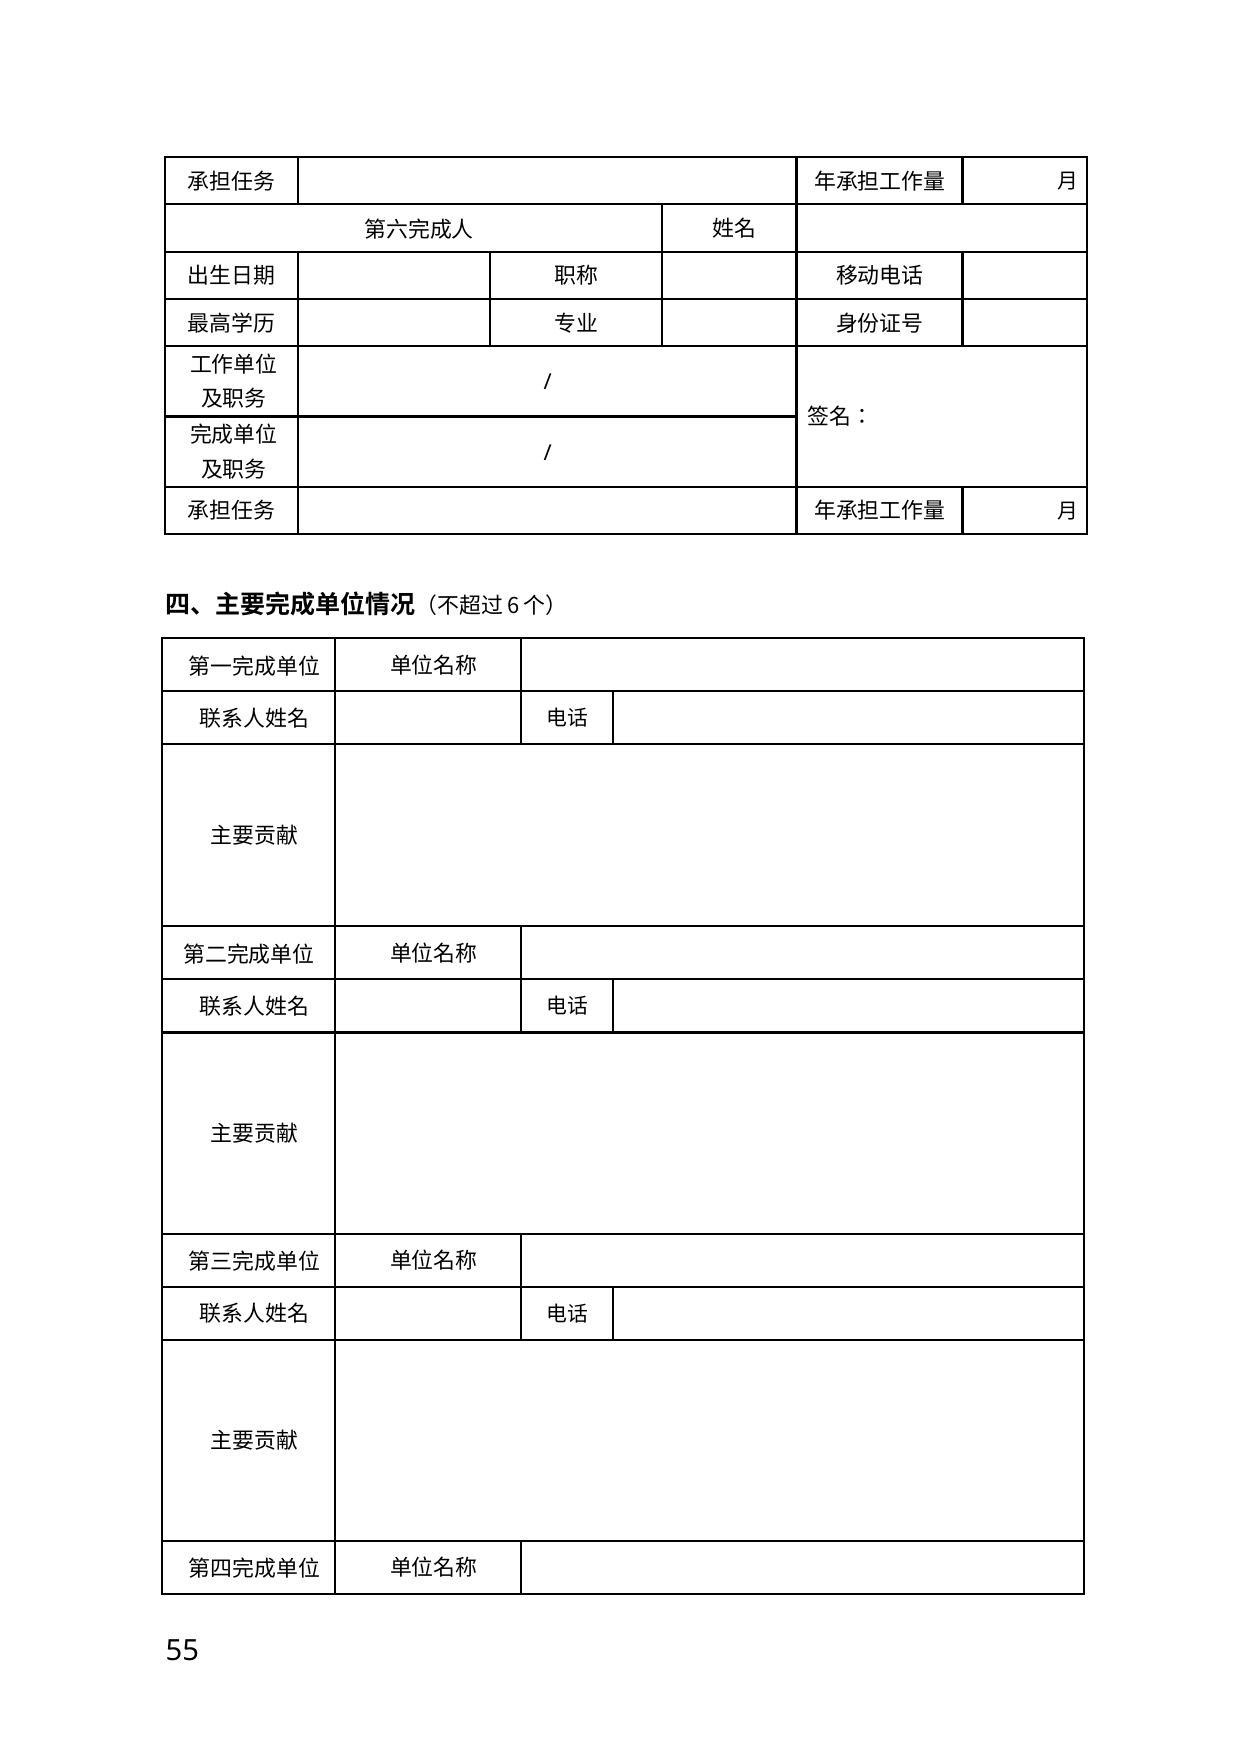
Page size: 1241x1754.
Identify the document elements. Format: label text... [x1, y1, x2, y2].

table_cell 工作单位 及职务 [166, 347, 297, 415]
table_cell [964, 300, 1086, 345]
table_cell 身份证号 [798, 300, 961, 345]
table_cell [336, 1034, 1083, 1232]
table_cell [299, 488, 795, 533]
table_cell [336, 1341, 1083, 1539]
table_cell 主要贡献 [163, 1341, 334, 1539]
table_cell / [299, 347, 795, 415]
table_cell 月 [964, 158, 1086, 203]
table_cell 联系人姓名 [163, 1288, 334, 1339]
table_cell [336, 980, 520, 1031]
table_cell 月 [964, 488, 1086, 533]
table_cell 主要贡献 [163, 1034, 334, 1232]
table_cell [299, 300, 489, 345]
table_cell 签名： [798, 347, 1086, 486]
table_cell [614, 1288, 1083, 1339]
table_cell [299, 253, 489, 298]
table_header [522, 639, 1083, 690]
table_cell 专业 [491, 300, 661, 345]
table_cell 第三完成单位 [163, 1235, 334, 1286]
table_cell 姓名 [663, 205, 795, 251]
table_cell [798, 205, 1086, 251]
table_cell 最高学历 [166, 300, 297, 345]
table_cell 承担任务 [166, 488, 297, 533]
table_cell 电话 [522, 1288, 612, 1339]
table_cell 电话 [522, 692, 612, 743]
table_cell 年承担工作量 [798, 158, 961, 203]
table_cell 主要贡献 [163, 745, 334, 925]
table_cell 出生日期 [166, 253, 297, 298]
table_cell [663, 253, 795, 298]
table_cell 职称 [491, 253, 661, 298]
table_cell / [299, 418, 795, 486]
table_cell 联系人姓名 [163, 692, 334, 743]
table_cell [336, 692, 520, 743]
table_header 第一完成单位 [163, 639, 334, 690]
table_cell 单位名称 [336, 927, 520, 978]
table_cell [299, 158, 795, 203]
table_cell [964, 253, 1086, 298]
table_header 单位名称 [336, 639, 520, 690]
table_cell 第二完成单位 [163, 927, 334, 978]
table_cell [336, 1288, 520, 1339]
table_cell 联系人姓名 [163, 980, 334, 1031]
table_cell 第六完成人 [166, 205, 661, 251]
table_cell 电话 [522, 980, 612, 1031]
table_cell 完成单位 及职务 [166, 418, 297, 486]
table_cell [522, 1235, 1083, 1286]
table_cell [614, 692, 1083, 743]
table_cell 承担任务 [166, 158, 297, 203]
table_cell [522, 1542, 1083, 1593]
table_cell 单位名称 [336, 1235, 520, 1286]
table_cell [614, 980, 1083, 1031]
table_cell [522, 927, 1083, 978]
table_cell 第四完成单位 [163, 1542, 334, 1593]
table_cell [663, 300, 795, 345]
table_cell 单位名称 [336, 1542, 520, 1593]
table_cell 年承担工作量 [798, 488, 961, 533]
table_cell 移动电话 [798, 253, 961, 298]
table_cell [336, 745, 1083, 925]
subtitle 四、主要完成单位情况（不超过6个） [165, 569, 1068, 637]
